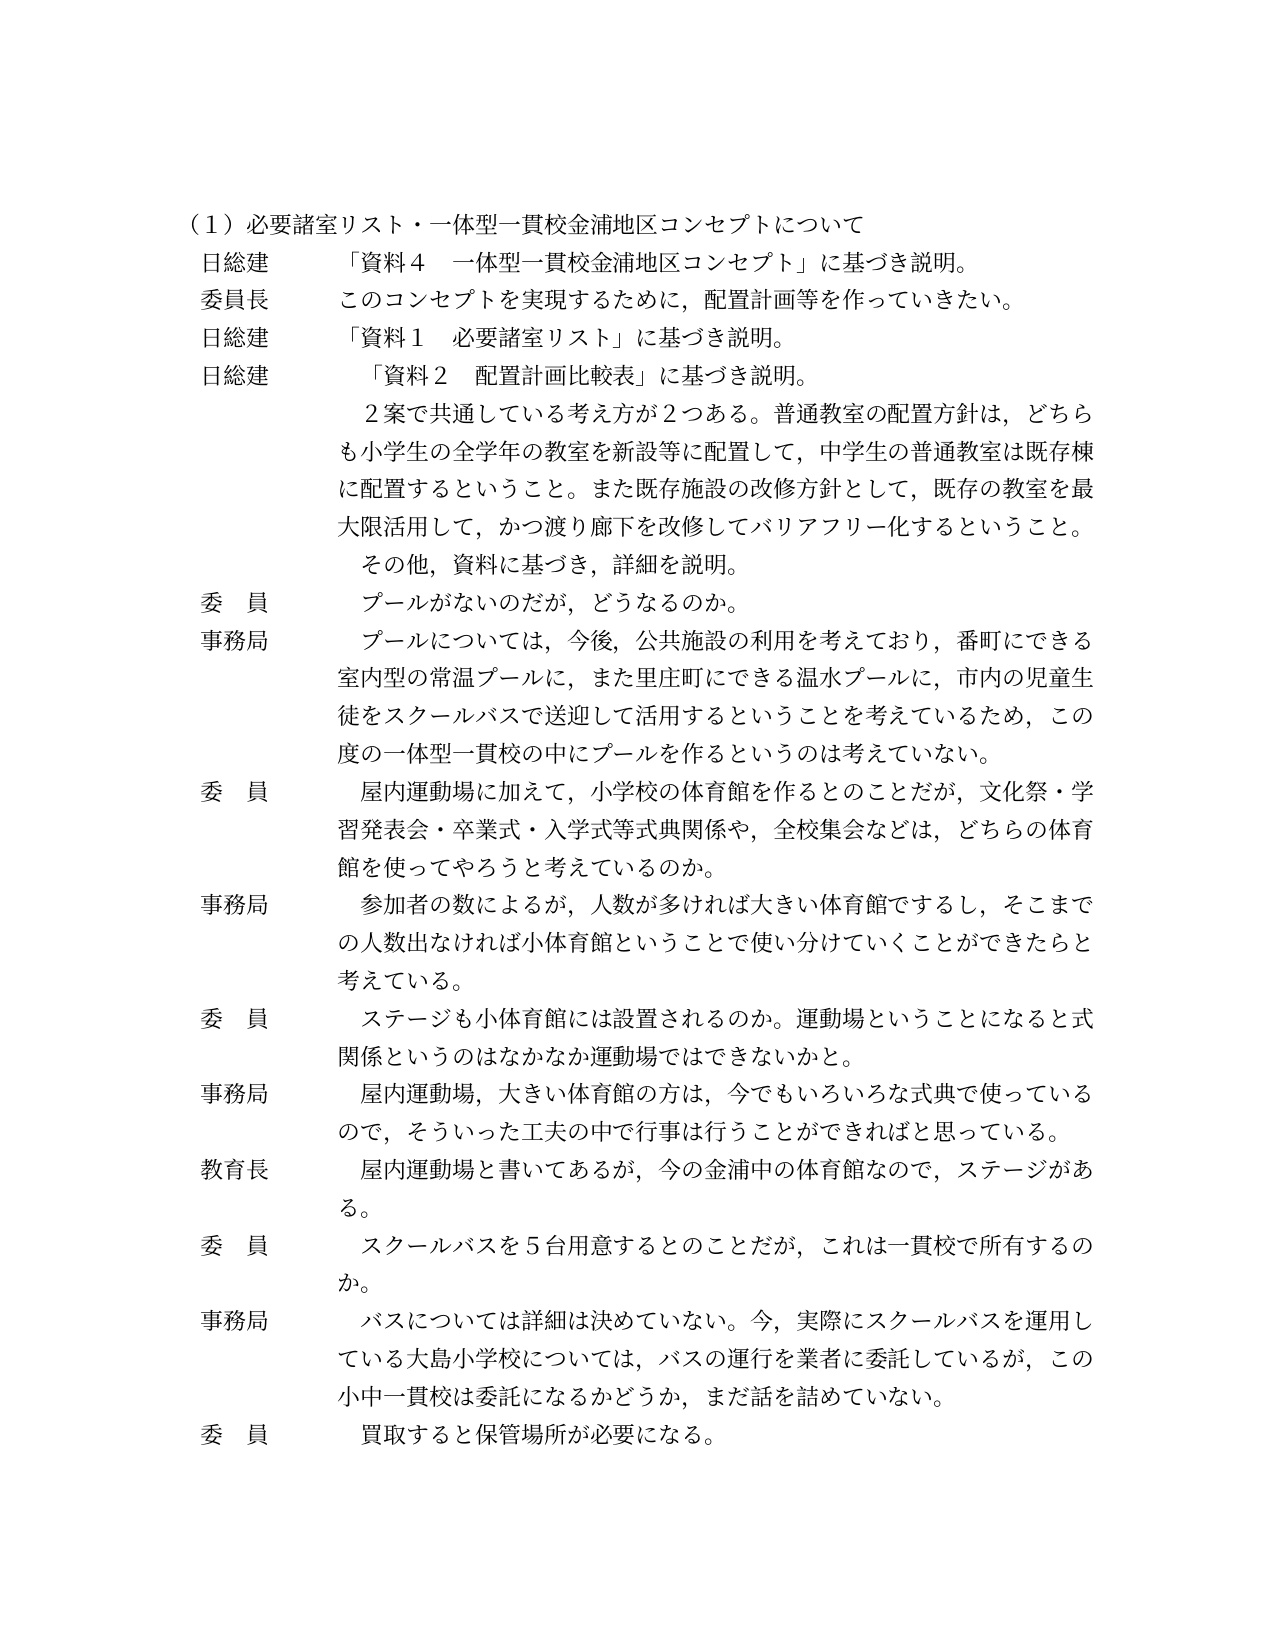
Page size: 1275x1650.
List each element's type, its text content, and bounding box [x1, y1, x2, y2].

text 委 員 買取すると保管場所が必要になる。 [177, 1417, 1098, 1450]
text 日総建 「資料１ 必要諸室リスト」に基づき説明。 [200, 320, 1098, 353]
text 教育長 屋内運動場と書いてあるが，今の金浦中の体育館なので，ステージがあ [177, 1152, 1098, 1185]
text ２案で共通している考え方が２つある。普通教室の配置方針は，どちらも小学生の全学年の教室を新設等に配置して，中学生の普通教室は既存棟に配置するということ。また既存施設の改修方針として，既存の教室を最大限活用して，かつ渡り廊下を改修してバリアフリー化するということ。 [200, 396, 1098, 542]
text 委 員 スクールバスを５台用意するとのことだが，これは一貫校で所有するの [177, 1228, 1098, 1261]
text 委 員 プールがないのだが，どうなるのか。 [200, 585, 1098, 618]
text 日総建 「資料２ 配置計画比較表」に基づき説明。 [200, 358, 1098, 391]
text 委 員 屋内運動場に加えて，小学校の体育館を作るとのことだが，文化祭・学習発表会・卒業式・入学式等式典関係や，全校集会などは，どちらの体育館を使ってやろうと考えているのか。 [200, 774, 1098, 882]
text か。 [177, 1266, 1098, 1298]
text る。 [177, 1190, 1098, 1223]
text 事務局 屋内運動場，大きい体育館の方は，今でもいろいろな式典で使っているので，そういった工夫の中で行事は行うことができればと思っている。 [200, 1076, 1098, 1147]
text 事務局 バスについては詳細は決めていない。今，実際にスクールバスを運用している大島小学校については，バスの運行を業者に委託しているが，この小中一貫校は委託になるかどうか，まだ話を詰めていない。 [200, 1303, 1098, 1412]
text 委員長 このコンセプトを実現するために，配置計画等を作っていきたい。 [177, 282, 1098, 315]
text 日総建 「資料４ 一体型一貫校金浦地区コンセプト」に基づき説明。 [177, 244, 1098, 277]
text その他，資料に基づき，詳細を説明。 [177, 547, 1098, 580]
text （１）必要諸室リスト・一体型一貫校金浦地区コンセプトについて [177, 207, 1098, 240]
text 事務局 プールについては，今後，公共施設の利用を考えており，番町にできる室内型の常温プールに，また里庄町にできる温水プールに，市内の児童生徒をスクールバスで送迎して活用するということを考えているため，この度の一体型一貫校の中にプールを作るというのは考えていない。 [200, 623, 1098, 769]
text 事務局 参加者の数によるが，人数が多ければ大きい体育館でするし，そこまでの人数出なければ小体育館ということで使い分けていくことができたらと考えている。 [177, 887, 1098, 996]
text 委 員 ステージも小体育館には設置されるのか。運動場ということになると式関係というのはなかなか運動場ではできないかと。 [200, 1001, 1098, 1072]
